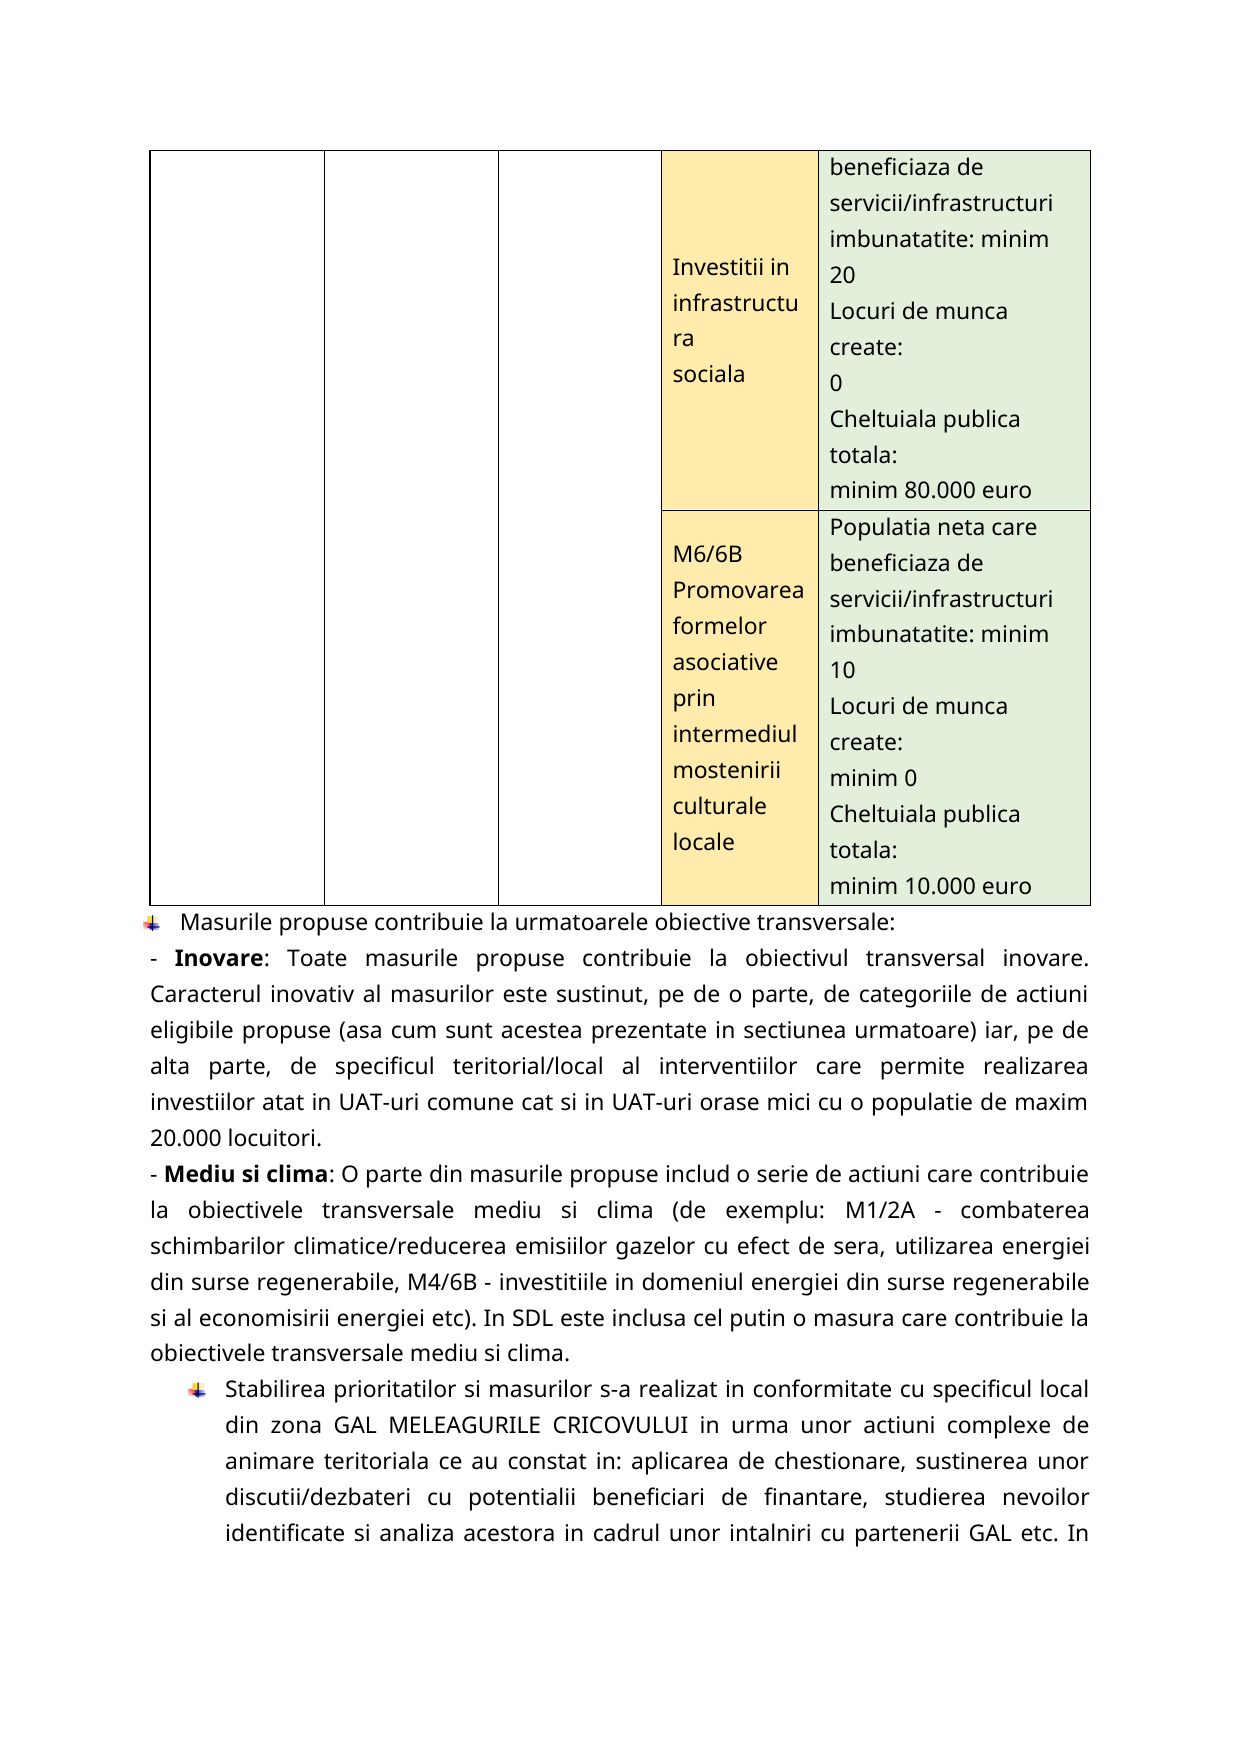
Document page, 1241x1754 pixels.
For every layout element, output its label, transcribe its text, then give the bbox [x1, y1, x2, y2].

list Masurile propuse contribuie la urmatoarele obiective transversale: [142, 906, 1090, 937]
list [187, 1373, 1090, 1548]
picture [143, 914, 160, 931]
table_cell Populatia neta care beneficiaza de servicii/infrastructuri imbunatatite: minim 10 Locuri de munca create: minim 0 Cheltuiala publica totala: minim 10.000 euro [819, 511, 1090, 905]
picture [188, 1381, 206, 1398]
table_cell M6/6B Promovarea formelor asociative prin intermediul mostenirii culturale locale [662, 511, 818, 905]
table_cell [662, 151, 818, 509]
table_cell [819, 151, 1090, 509]
text - Mediu si clima: O parte din masurile propuse includ o serie de actiuni care contribuie la obiectivele transversale mediu si clima (de exemplu: M1/2A - combaterea schimbarilor climatice/reducerea emisiilor gazelor cu efect de sera, utilizarea energiei din surse regenerabile, M4/6B - investitiile in domeniul energiei din surse regenerabile si al economisirii energiei etc). In SDL este inclusa cel putin o masura care contribuie la obiectivele transversale mediu si clima. [150, 1158, 1090, 1369]
text - Inovare: Toate masurile propuse contribuie la obiectivul transversal inovare. Caracterul inovativ al masurilor este sustinut, pe de o parte, de categoriile de actiuni eligibile propuse (asa cum sunt acestea prezentate in sectiunea urmatoare) iar, pe de alta parte, de specificul teritorial/local al interventiilor care permite realizarea investiilor atat in UAT-uri comune cat si in UAT-uri orase mici cu o populatie de maxim 20.000 locuitori. [150, 942, 1090, 1153]
